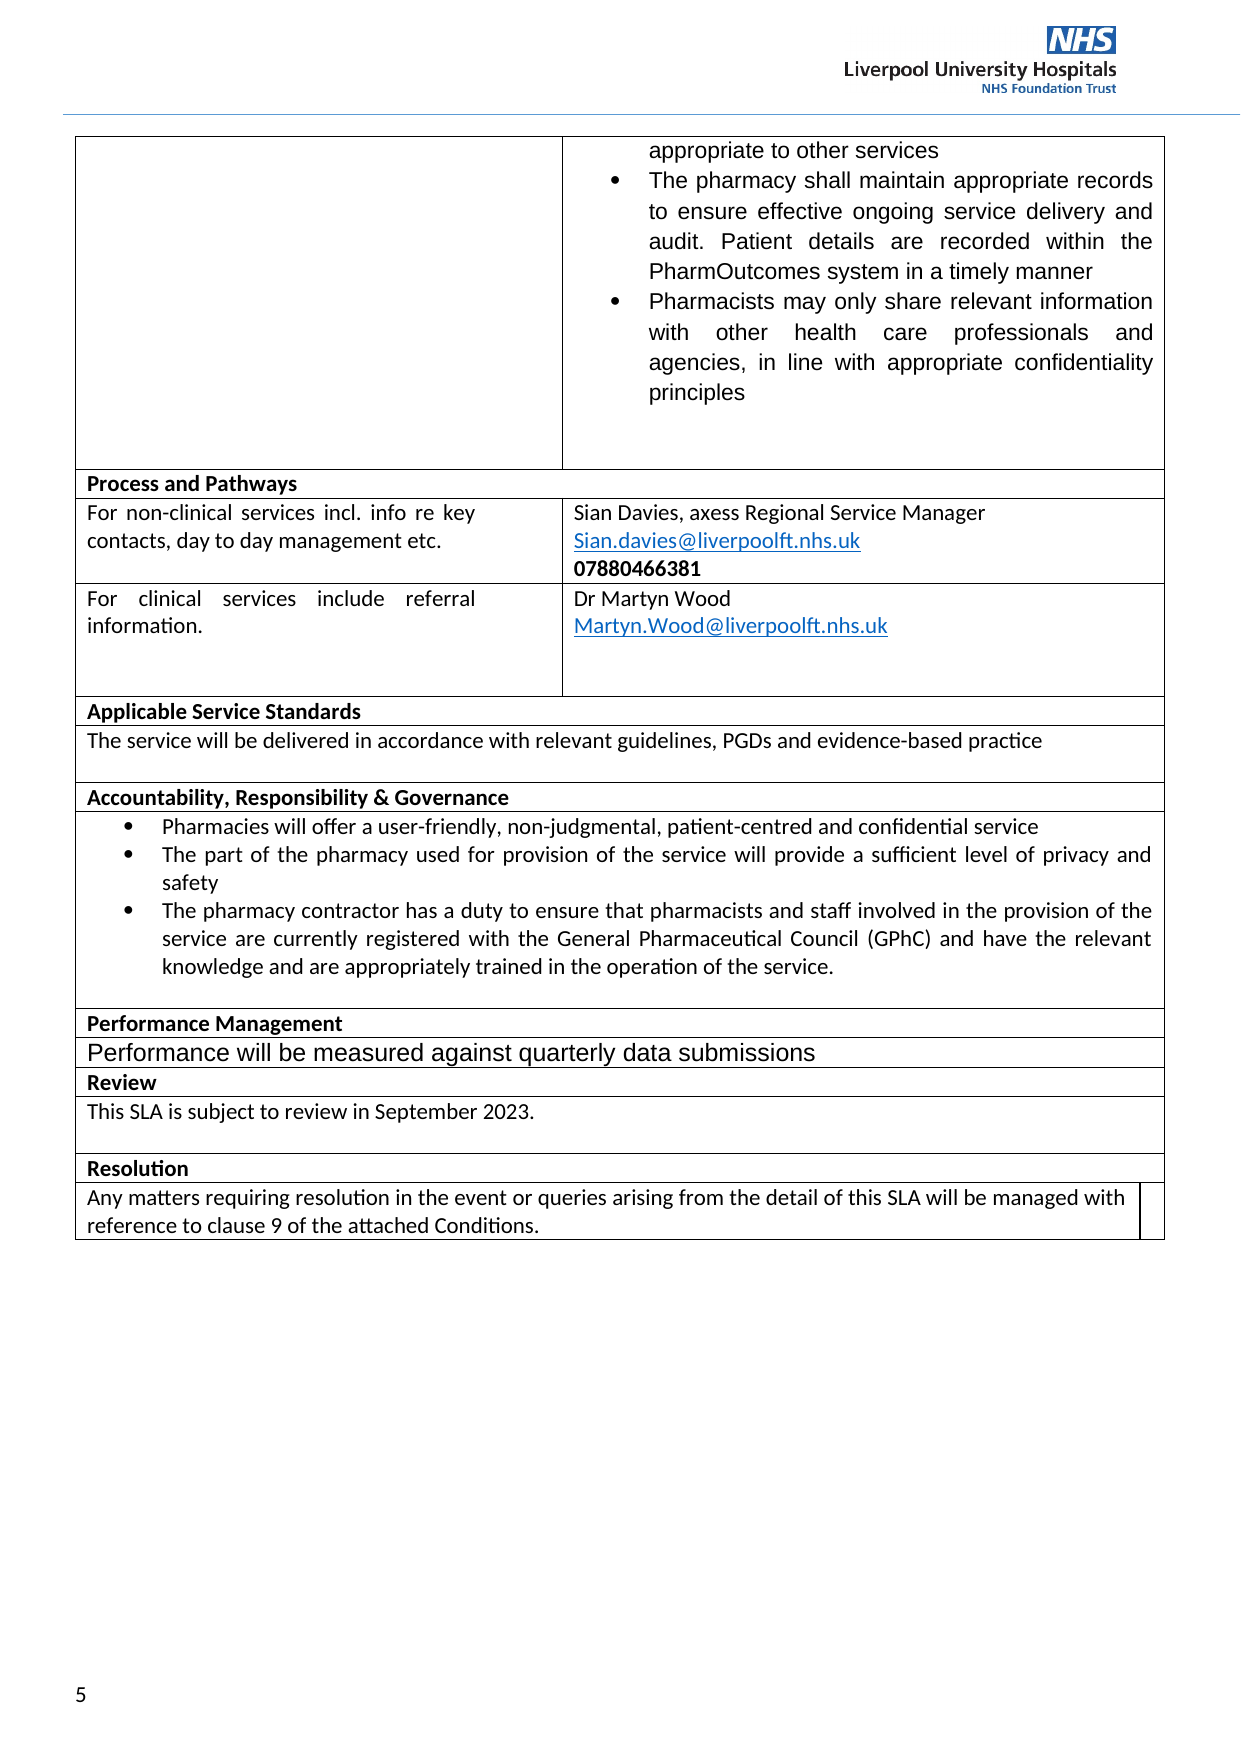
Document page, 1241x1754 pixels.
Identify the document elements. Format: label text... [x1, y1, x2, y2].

table_cell Sian Davies, axess Regional Service Manager Sian.davies@liverpoolft.nhs.uk 07880466381 [563, 499, 1164, 583]
table_cell This SLA is subject to review in September 2023. [76, 1097, 1164, 1153]
table_cell Performance will be measured against quarterly data submissions [76, 1038, 1164, 1067]
table_cell Performance Management [76, 1009, 1164, 1037]
picture [845, 26, 1116, 93]
table_cell Process and Pathways [76, 470, 1164, 497]
table_cell The service will be delivered in accordance with relevant guidelines, PGDs and evidence-based practice [76, 726, 1164, 782]
table_cell Applicable Service Standards [76, 697, 1164, 725]
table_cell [76, 137, 562, 468]
table_cell Any matters requiring resolution in the event or queries arising from the detail of this SLA will be managed with reference to clause 9 of the attached Conditions. [76, 1183, 1139, 1239]
table_cell For non-clinical services incl. info re key contacts, day to day management etc. [76, 499, 562, 583]
table_cell Accountability, Responsibility & Governance [76, 783, 1164, 811]
table_cell Dr Martyn Wood Martyn.Wood@liverpoolft.nhs.uk [563, 584, 1164, 696]
table_cell For clinical services include referral information. [76, 584, 562, 696]
table_cell Pharmacies will offer a user-friendly, non-judgmental, patient-centred and confidential service The part of the pharmacy used for provision of the service will provide a sufficient level of privacy and safety The pharmacy contractor has a duty to ensure that pharmacists and staff involved in the provision of the service are currently registered with the General Pharmaceutical Council (GPhC) and have the relevant knowledge and are appropriately trained in the operation of the service. [76, 812, 1164, 1008]
table_cell Resolution [76, 1154, 1164, 1182]
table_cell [563, 137, 1164, 468]
table_cell [1141, 1183, 1164, 1239]
table_cell Review [76, 1068, 1164, 1096]
